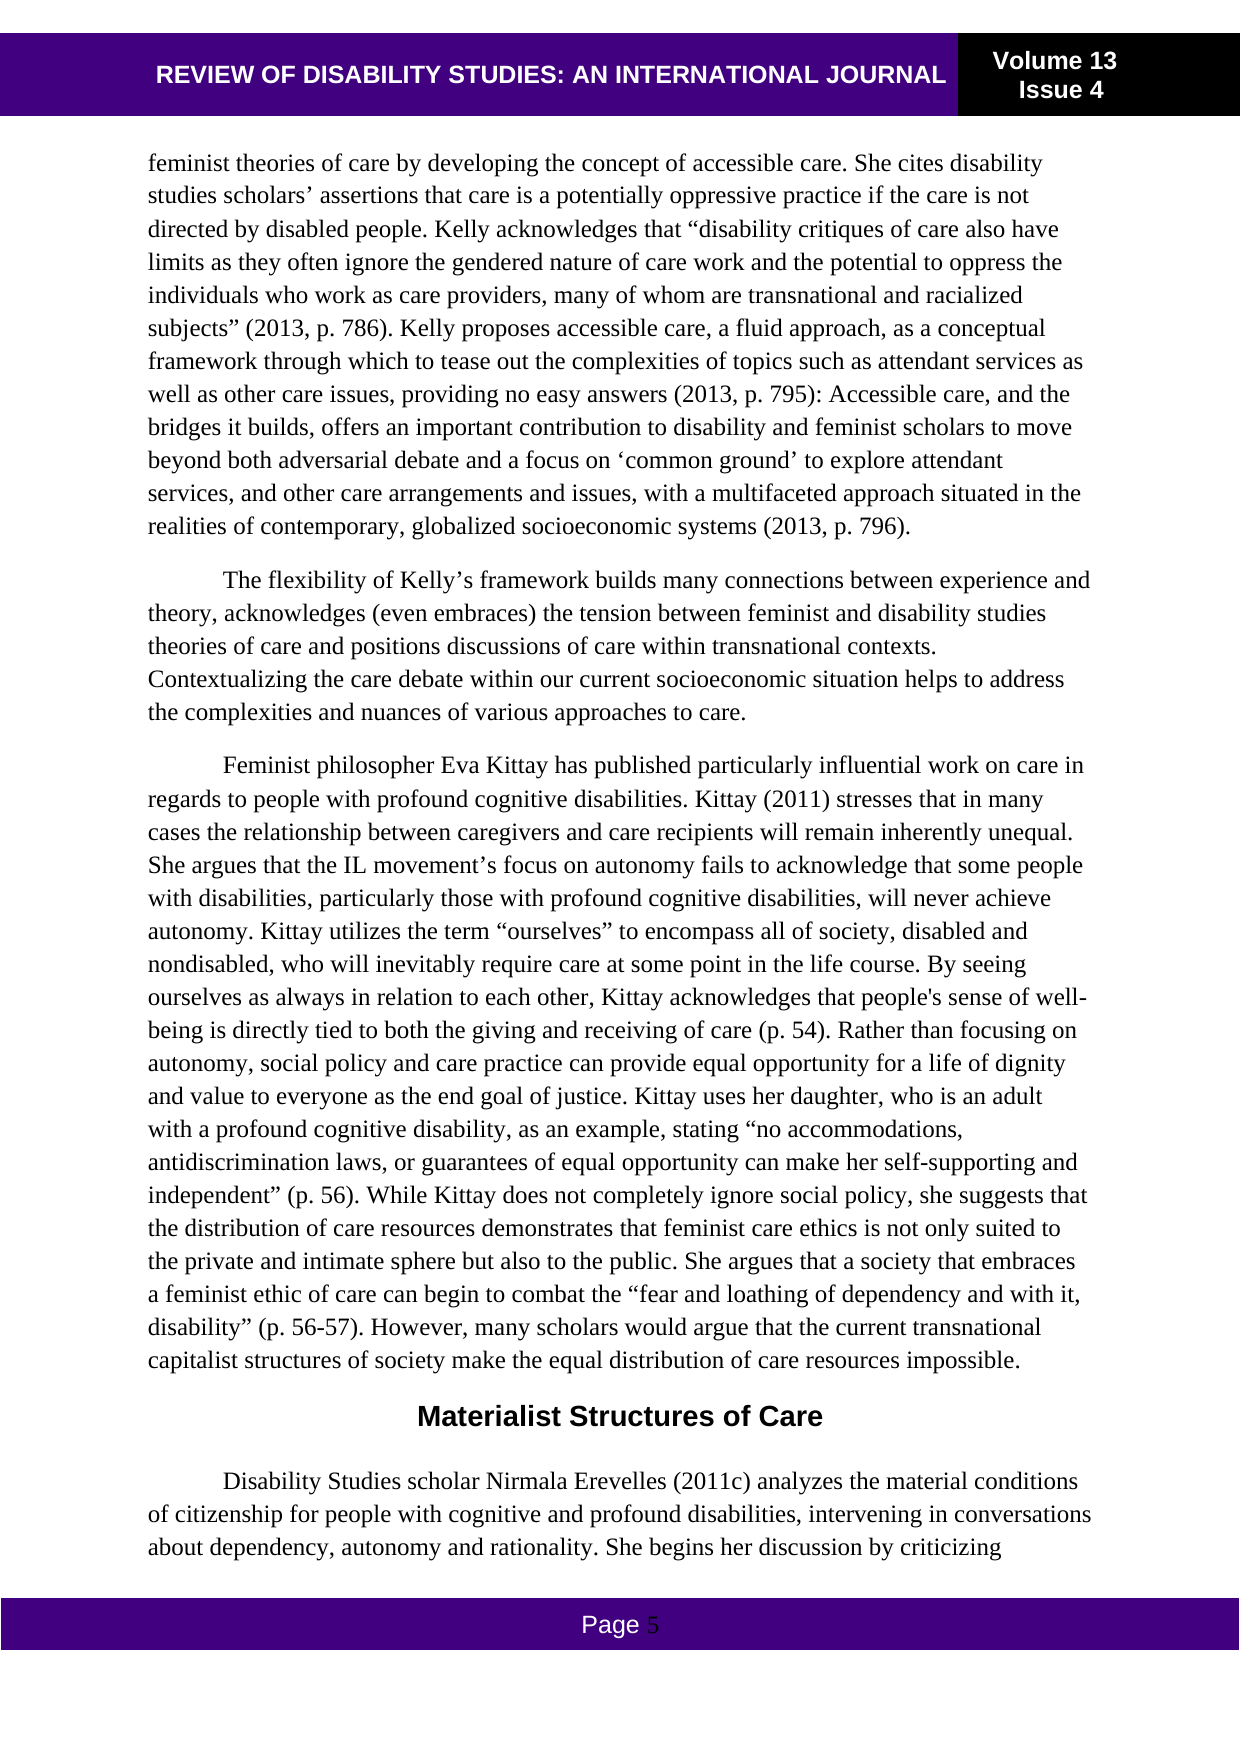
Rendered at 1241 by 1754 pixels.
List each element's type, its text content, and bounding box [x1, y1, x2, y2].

subtitle Materialist Structures of Care [148, 1399, 1093, 1453]
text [148, 1466, 1093, 1561]
text The flexibility of Kelly’s framework builds many connections between experience and theory, acknowledges (even embraces) the tension between feminist and disability studies theories of care and positions discussions of care within transnational contexts. Contextualizing the care debate within our current socioeconomic situation helps to address the complexities and nuances of various approaches to care. [148, 565, 1093, 726]
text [148, 148, 1093, 539]
text Feminist philosopher Eva Kittay has published particularly influential work on care in regards to people with profound cognitive disabilities. Kittay (2011) stresses that in many cases the relationship between caregivers and care recipients will remain inherently unequal. She argues that the IL movement’s focus on autonomy fails to acknowledge that some people with disabilities, particularly those with profound cognitive disabilities, will never achieve autonomy. Kittay utilizes the term “ourselves” to encompass all of society, disabled and nondisabled, who will inevitably require care at some point in the life course. By seeing ourselves as always in relation to each other, Kittay acknowledges that people's sense of well-being is directly tied to both the giving and receiving of care (p. 54). Rather than focusing on autonomy, social policy and care practice can provide equal opportunity for a life of dignity and value to everyone as the end goal of justice. Kittay uses her daughter, who is an adult with a profound cognitive disability, as an example, stating “no accommodations, antidiscrimination laws, or guarantees of equal opportunity can make her self-supporting and independent” (p. 56). While Kittay does not completely ignore social policy, she suggests that the distribution of care resources demonstrates that feminist care ethics is not only suited to the private and intimate sphere but also to the public. She argues that a society that embraces a feminist ethic of care can begin to combat the “fear and loathing of dependency and with it, disability” (p. 56-57). However, many scholars would argue that the current transnational capitalist structures of society make the equal distribution of care resources impossible. [148, 751, 1093, 1374]
